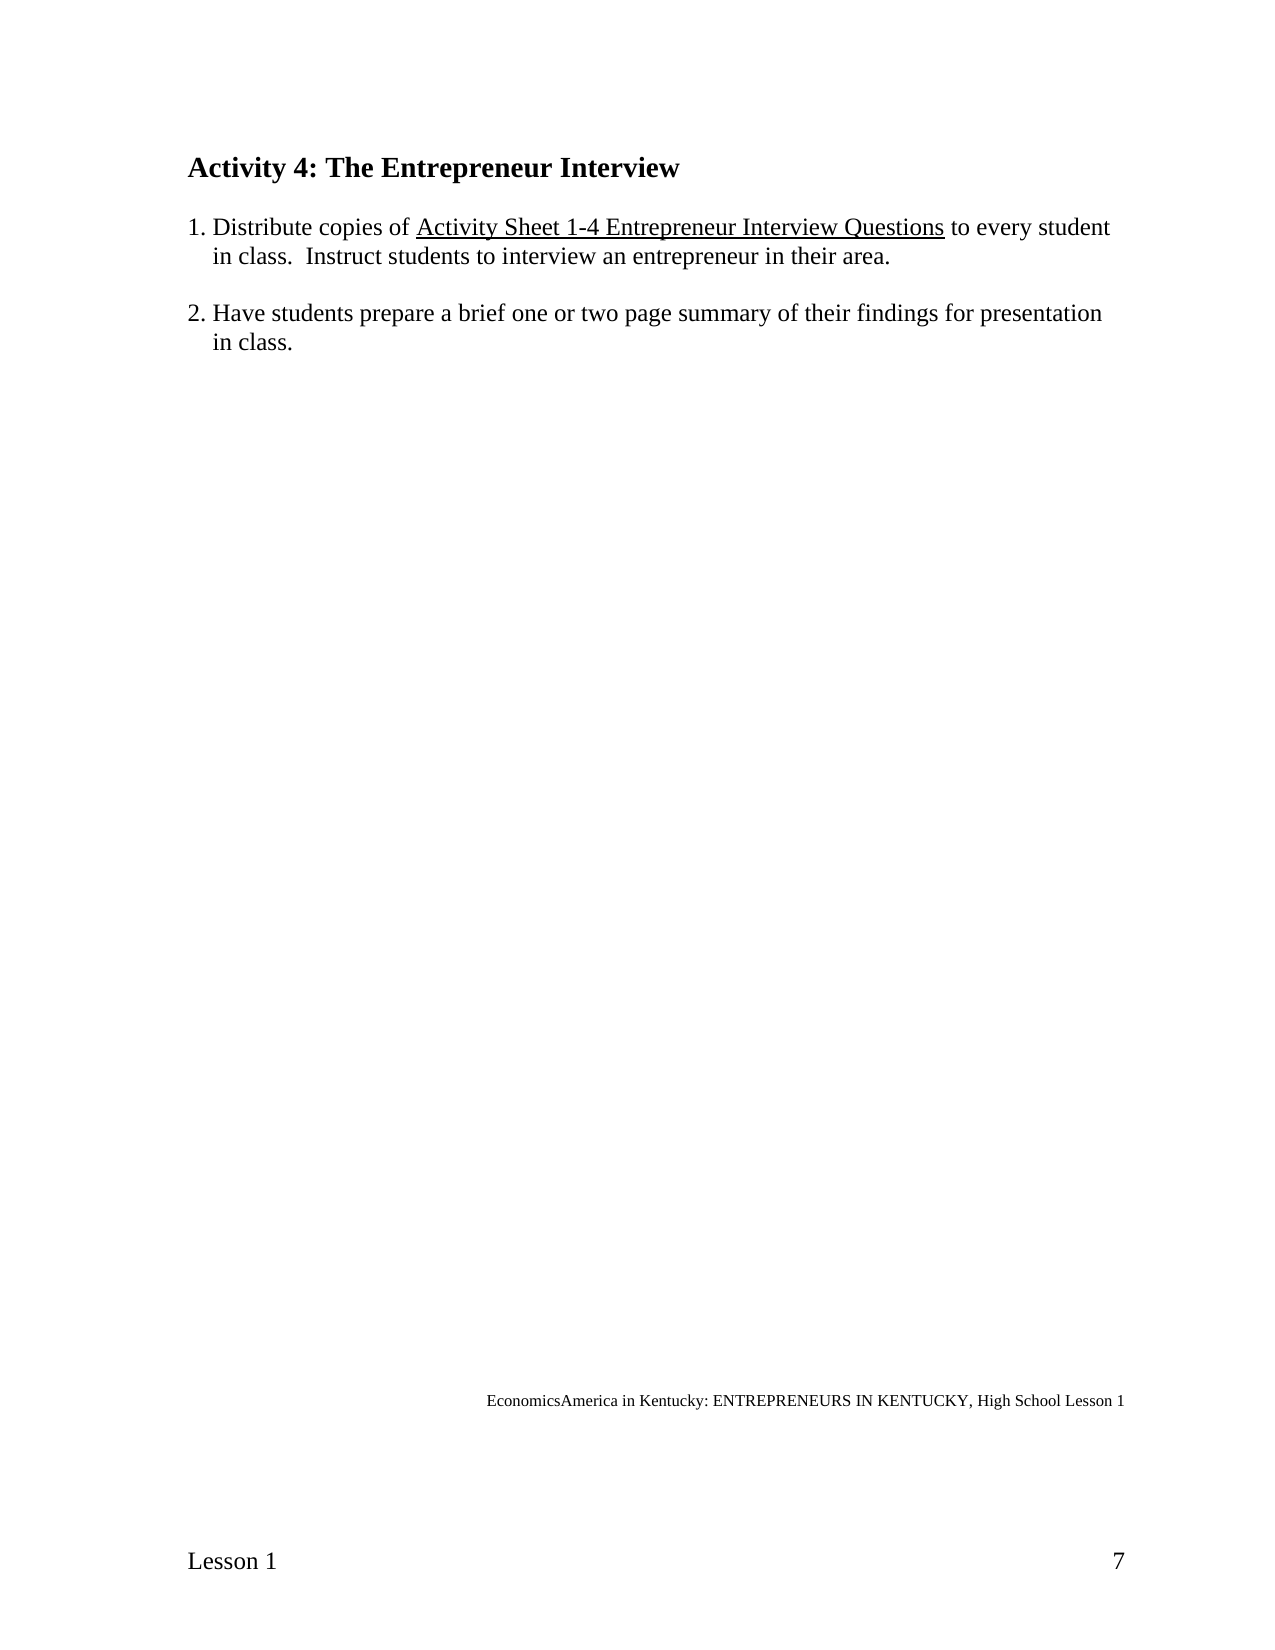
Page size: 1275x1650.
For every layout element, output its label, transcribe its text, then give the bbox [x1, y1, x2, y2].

text 1. Distribute copies of Activity Sheet 1-4 Entrepreneur Interview Questions to every student in class. Instruct students to interview an entrepreneur in their area. [187, 212, 1125, 270]
text 2. Have students prepare a brief one or two page summary of their findings for presentation in class. [187, 298, 1125, 356]
text Activity 4: The Entrepreneur Interview [187, 150, 1125, 183]
text EconomicsAmerica in : ENTREPRENEURS IN , High School Lesson 1 [187, 1391, 1125, 1410]
